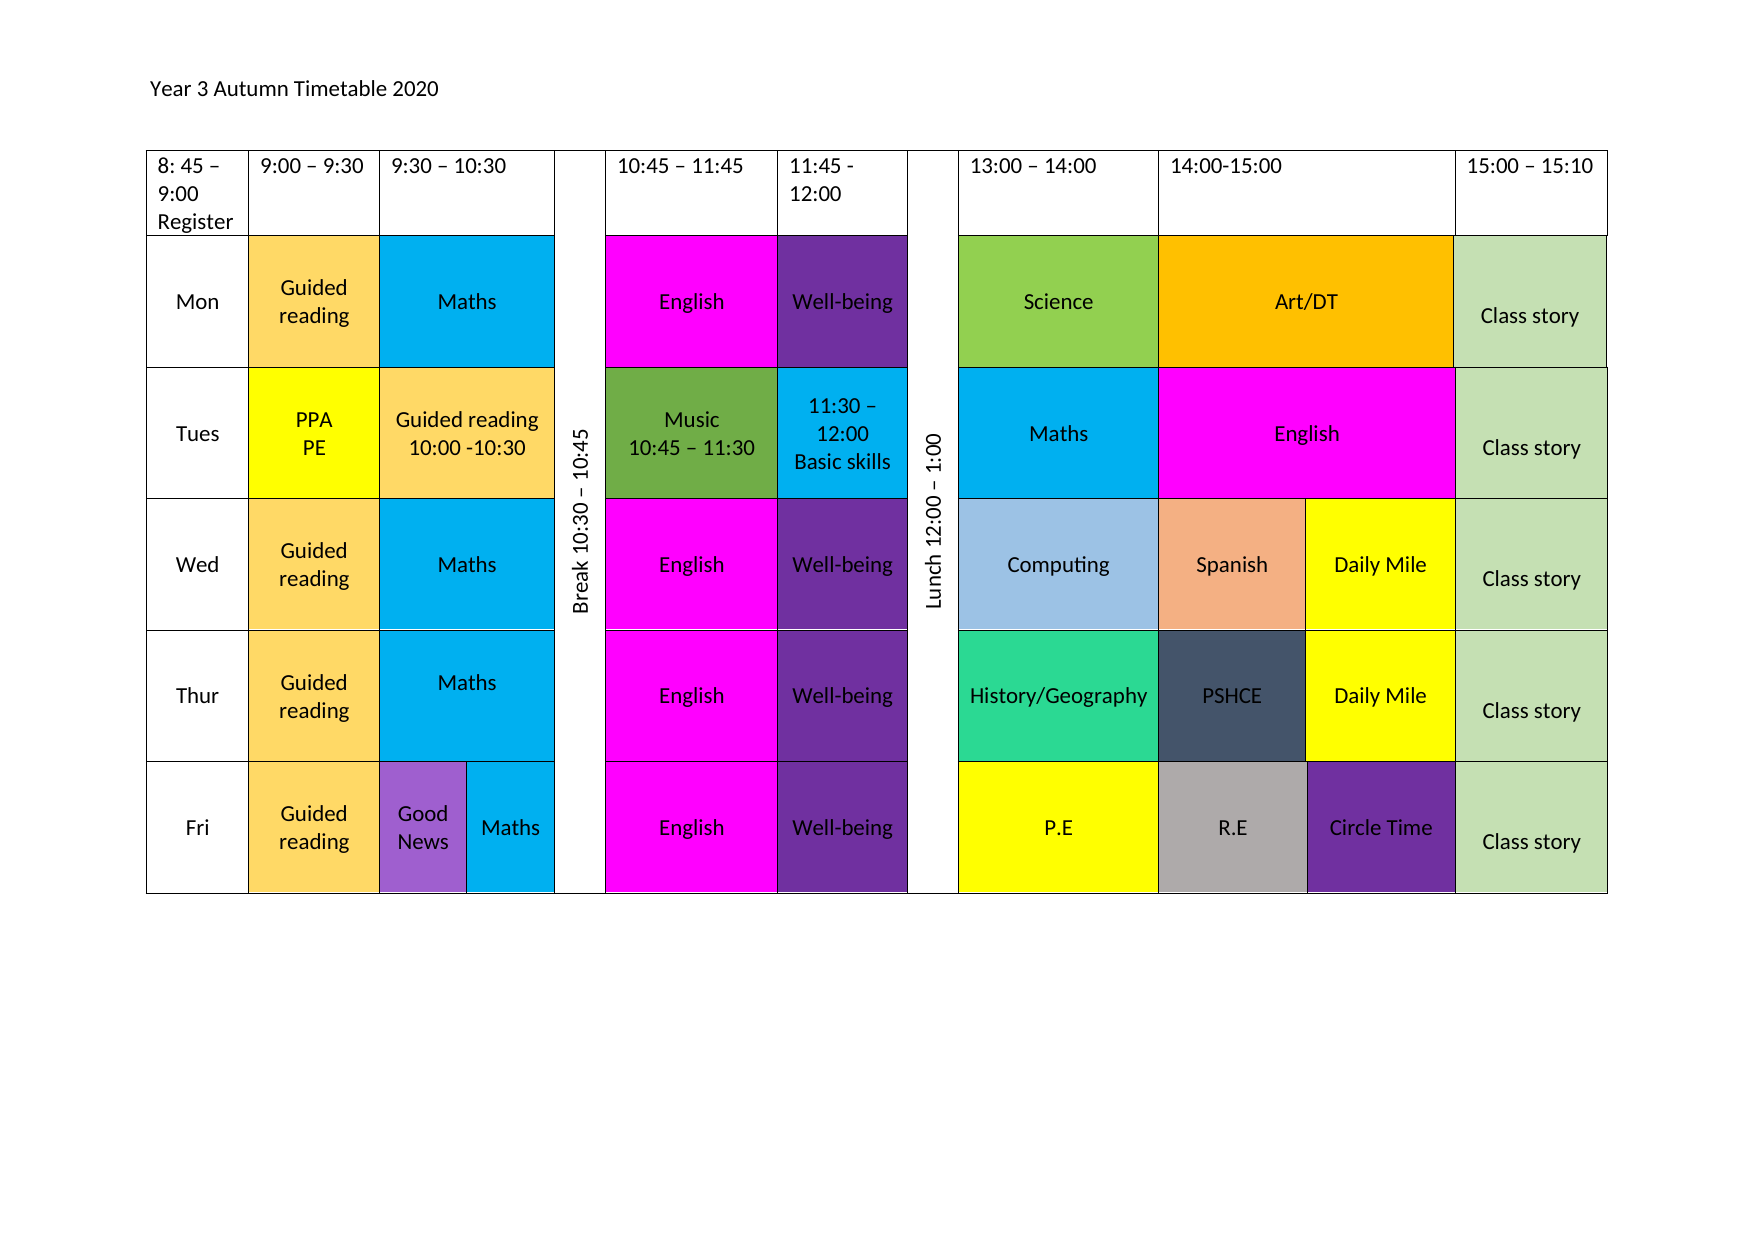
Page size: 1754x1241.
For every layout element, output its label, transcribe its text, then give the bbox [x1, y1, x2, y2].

table_cell Tues [147, 368, 248, 498]
table_cell Spanish [1159, 499, 1305, 629]
table_cell English [606, 762, 777, 892]
table_cell Class story [1456, 762, 1607, 892]
table_cell Music 10:45 – 11:30 [606, 368, 777, 498]
table_cell Guided reading [249, 762, 379, 892]
table_header 15:00 – 15:10 [1456, 151, 1607, 235]
table_header 9:30 – 10:30 [380, 151, 554, 235]
table_cell P.E [959, 762, 1158, 892]
table_cell Maths [380, 236, 554, 367]
table_cell Guided reading [249, 631, 379, 761]
table_cell Thur [147, 631, 248, 761]
table_cell Guided reading [249, 236, 379, 367]
table_cell English [606, 236, 777, 367]
table_header 11:45 -12:00 [778, 151, 907, 235]
table_header Lunch 12:00 – 1:00 [908, 151, 958, 892]
table_cell Maths [467, 762, 554, 892]
table_cell Well-being [778, 762, 907, 892]
table_cell R.E [1159, 762, 1307, 892]
table_cell Class story [1454, 236, 1606, 367]
table_cell Science [959, 236, 1158, 367]
table_cell Guided reading 10:00 -10:30 [380, 368, 554, 498]
table_cell Fri [147, 762, 248, 892]
table_cell Wed [147, 499, 248, 629]
table_cell History/Geography [959, 631, 1158, 761]
table_cell Computing [959, 499, 1158, 629]
table_cell Art/DT [1159, 236, 1453, 367]
table_cell English [1159, 368, 1455, 498]
table_cell Maths [959, 368, 1158, 498]
table_header Break 10:30 – 10:45 [555, 151, 605, 892]
table_header 9:00 – 9:30 [249, 151, 379, 235]
table_cell Maths [380, 499, 554, 629]
table_cell Class story [1456, 368, 1607, 498]
table_header 8: 45 – 9:00 Register [147, 151, 248, 235]
table_cell English [606, 499, 777, 629]
table_cell Circle Time [1308, 762, 1455, 892]
table_cell Class story [1456, 631, 1607, 761]
table_cell Class story [1456, 499, 1607, 629]
table_cell PSHCE [1159, 631, 1305, 761]
table_cell Mon [147, 236, 248, 367]
table_cell Good News [380, 762, 466, 892]
table_cell Guided reading [249, 499, 379, 629]
table_cell Well-being [778, 631, 907, 761]
table_header 14:00-15:00 [1159, 151, 1455, 235]
table_cell Maths [380, 631, 554, 761]
table_cell 11:30 – 12:00 Basic skills [778, 368, 907, 498]
table_header 13:00 – 14:00 [959, 151, 1158, 235]
table_cell Well-being [778, 236, 907, 367]
table_cell Well-being [778, 499, 907, 629]
table_cell English [606, 631, 777, 761]
table_cell PPA PE [249, 368, 379, 498]
table_cell Daily Mile [1306, 631, 1455, 761]
table_cell Daily Mile [1306, 499, 1455, 629]
table_header 10:45 – 11:45 [606, 151, 777, 235]
